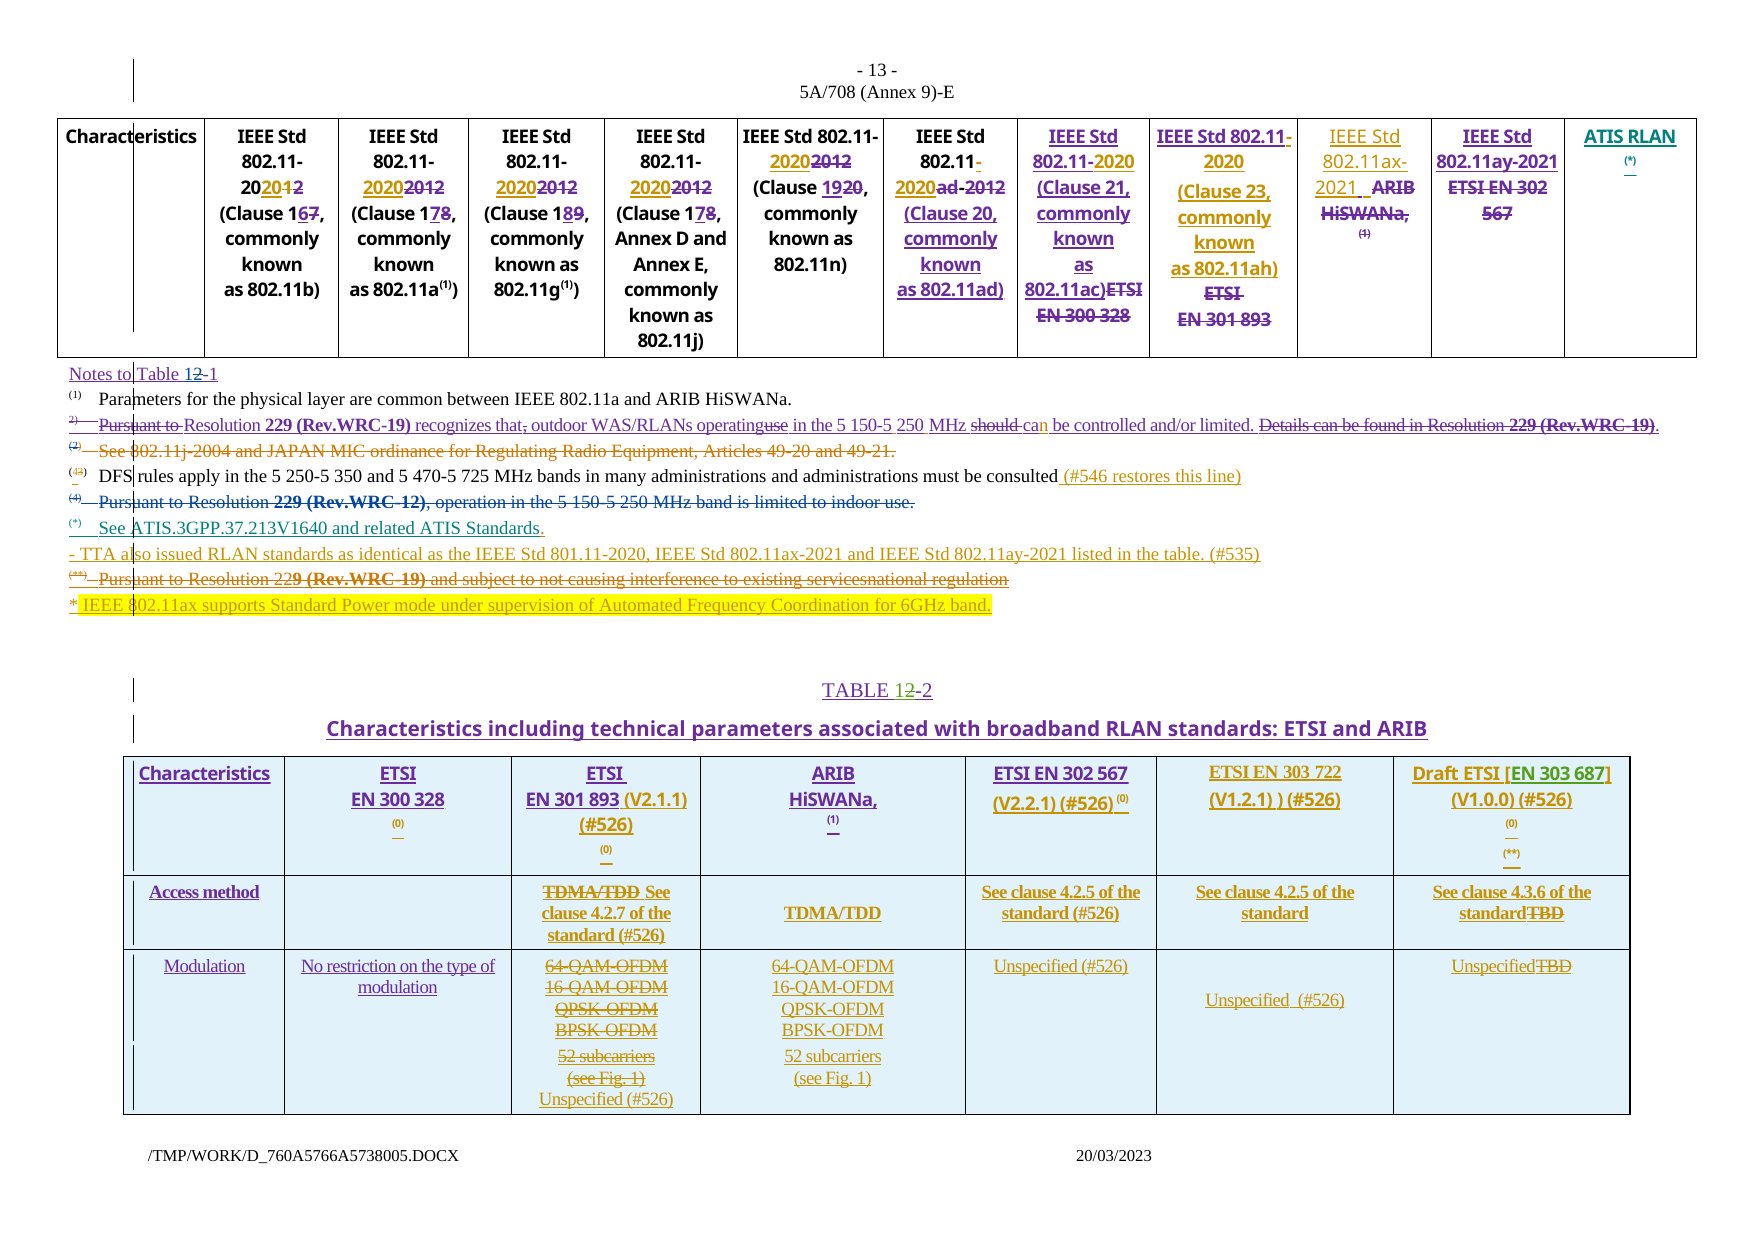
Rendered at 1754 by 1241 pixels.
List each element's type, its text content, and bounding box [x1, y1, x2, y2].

table_header [1018, 119, 1149, 357]
table_header Characteristics [58, 119, 204, 357]
table_header [1150, 119, 1297, 357]
table_header IEEE Std 802.11- (Clause 1, Annex D and Annex E, commonly known as 802.11j) [605, 119, 737, 357]
table_header [1432, 119, 1564, 357]
table_header [1298, 119, 1431, 357]
table_header IEEE Std 802.11- (Clause 1, commonly known as 802.11g(1)) [469, 119, 604, 357]
table_header [1565, 119, 1696, 357]
table_header IEEE Std 802.11- (Clause 1, commonly known as 802.11a(1)) [339, 119, 468, 357]
table_cell (1) Parameters for the physical layer are common between IEEE 802.11a and ARIB HiSWANa. () DFS rules apply in the 5 250-5 350 and 5 470-5 725 MHz bands in many administrations and administrations must be consulted [58, 358, 1697, 620]
table_header IEEE Std 802.11- (Clause , commonly known as 802.11n) [738, 119, 883, 357]
table_header IEEE Std 802.11-20 (Clause 1, commonly known as 802.11b) [205, 119, 338, 357]
table_header IEEE Std 802.11- [884, 119, 1017, 357]
